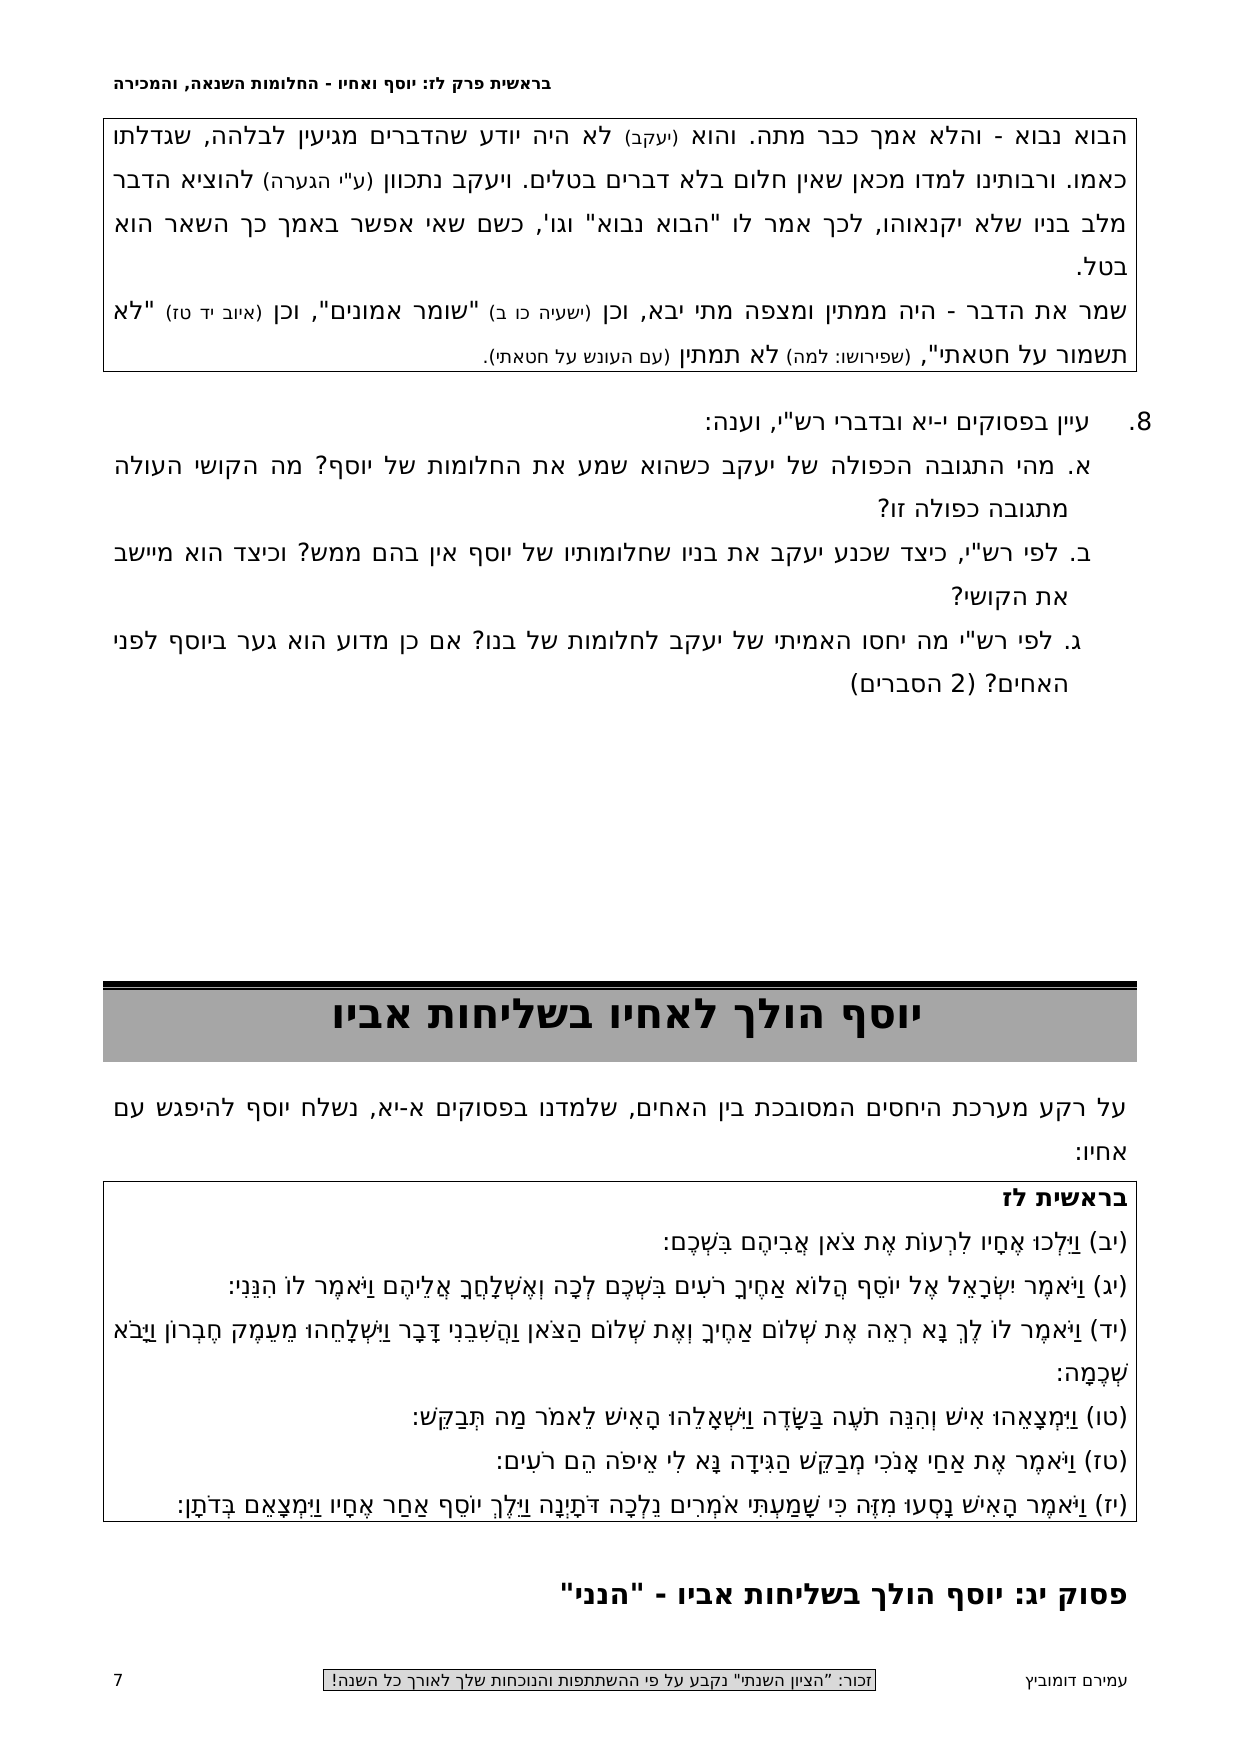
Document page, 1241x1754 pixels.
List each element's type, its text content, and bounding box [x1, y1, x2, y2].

text ב. לפי רש"י, כיצד שכנע יעקב את בניו שחלומותיו של יוסף אין בהם ממש? וכיצד הוא מיישב את הקושי? [112, 538, 1093, 611]
text פסוק יג: יוסף הולך בשליחות אביו - "הנני" [112, 1577, 1128, 1611]
text (יב) וַיֵּלְכוּ אֶחָיו לִרְעוֹת אֶת צֹאן אֲבִיהֶם בִּשְׁכֶם: [104, 1224, 1136, 1257]
text הבוא נבוא - והלא אמך כבר מתה. והוא (יעקב) לא היה יודע שהדברים מגיעין לבלהה, שגדלתו כאמו. ורבותינו למדו מכאן שאין חלום בלא דברים בטלים. ויעקב נתכוון (ע"י הגערה) להוציא הדבר מלב בניו שלא יקנאוהו, לכך אמר לו "הבוא נבוא" וגו', כשם שאי אפשר באמך כך השאר הוא בטל. [104, 119, 1136, 282]
table_header יוסף הולך לאחיו בשליחות אביו [103, 990, 1137, 1062]
text שמר את הדבר - היה ממתין ומצפה מתי יבא, וכן (ישעיה כו ב) "שומר אמונים", וכן (איוב יד טז) "לא תשמור על חטאתי", (שפירושו: למה) לא תמתין (עם העונש על חטאתי). [104, 293, 1136, 371]
text (יז) וַיֹּאמֶר הָאִישׁ נָסְעוּ מִזֶּה כִּי שָׁמַעְתִּי אֹמְרִים נֵלְכָה דֹּתָיְנָה וַיֵּלֶךְ יוֹסֵף אַחַר אֶחָיו וַיִּמְצָאֵם בְּדֹתָן: [104, 1487, 1136, 1521]
text בראשית לז [104, 1182, 1136, 1213]
text א. מהי התגובה הכפולה של יעקב כשהוא שמע את החלומות של יוסף? מה הקושי העולה מתגובה כפולה זו? [112, 451, 1093, 524]
text ג. לפי רש"י מה יחסו האמיתי של יעקב לחלומות של בנו? אם כן מדוע הוא גער ביוסף לפני האחים? (2 הסברים) [112, 626, 1093, 699]
text (טז) וַיֹּאמֶר אֶת אַחַי אָנֹכִי מְבַקֵּשׁ הַגִּידָה נָּא לִי אֵיפֹה הֵם רֹעִים: [104, 1443, 1136, 1475]
text על רקע מערכת היחסים המסובכת בין האחים, שלמדנו בפסוקים א-יא, נשלח יוסף להיפגש עם אחיו: [112, 1093, 1128, 1166]
text (יג) וַיֹּאמֶר יִשְׂרָאֵל אֶל יוֹסֵף הֲלוֹא אַחֶיךָ רֹעִים בִּשְׁכֶם לְכָה וְאֶשְׁלָחֲךָ אֲלֵיהֶם וַיֹּאמֶר לוֹ הִנֵּנִי: [104, 1268, 1136, 1300]
text עיין בפסוקים י-יא ובדברי רש"י, וענה: [112, 407, 1128, 436]
text (יד) וַיֹּאמֶר לוֹ לֶךְ נָא רְאֵה אֶת שְׁלוֹם אַחֶיךָ וְאֶת שְׁלוֹם הַצֹּאן וַהֲשִׁבֵנִי דָּבָר וַיִּשְׁלָחֵהוּ מֵעֵמֶק חֶבְרוֹן וַיָּבֹא שְׁכֶמָה: [104, 1312, 1136, 1388]
text (טו) וַיִּמְצָאֵהוּ אִישׁ וְהִנֵּה תֹעֶה בַּשָּׂדֶה וַיִּשְׁאָלֵהוּ הָאִישׁ לֵאמֹר מַה תְּבַקֵּשׁ: [104, 1399, 1136, 1432]
